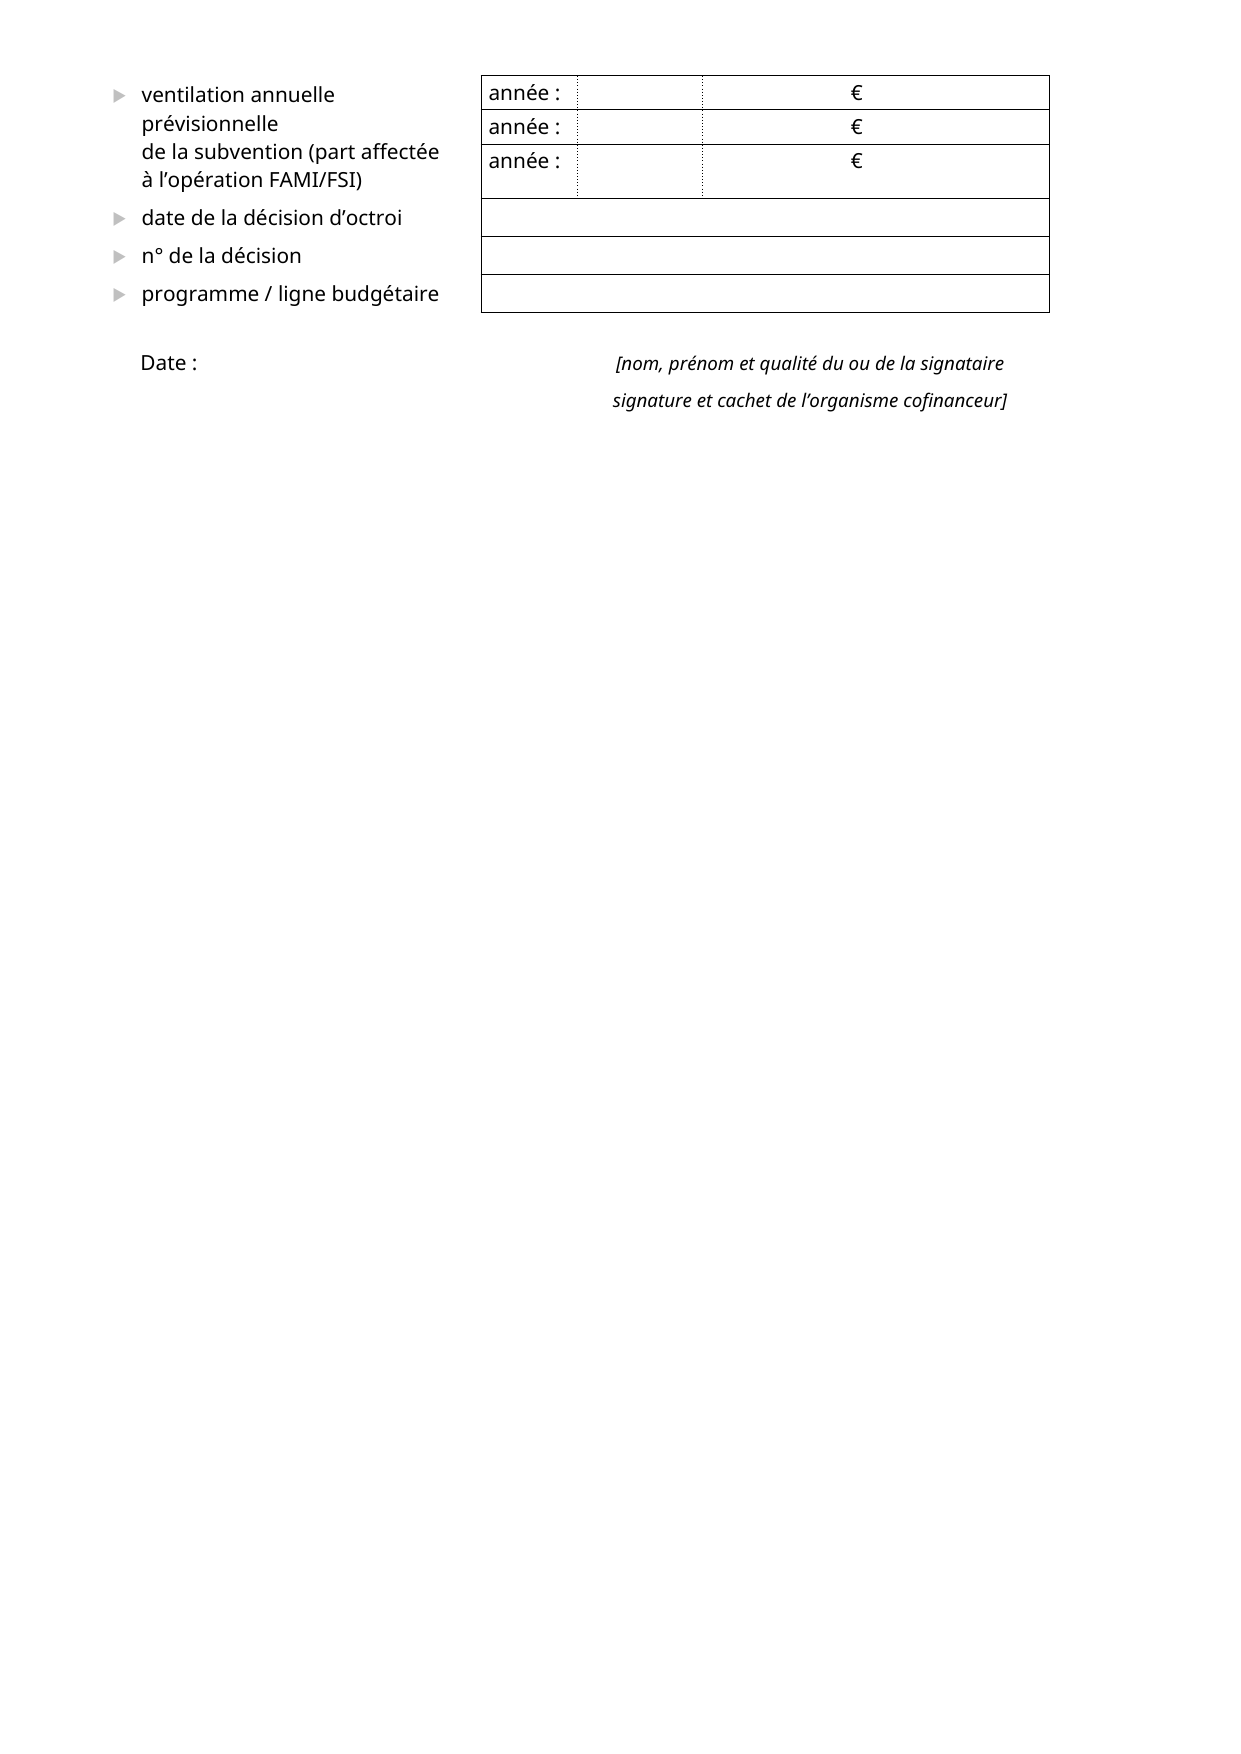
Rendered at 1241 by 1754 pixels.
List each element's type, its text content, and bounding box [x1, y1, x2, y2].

table_cell [577, 76, 702, 109]
table_cell € [703, 76, 1049, 109]
table_cell ventilation annuelle prévisionnelle de la subvention (part affectée à l’opération FAMI/FSI) [75, 75, 481, 198]
table_header [nom, prénom et qualité du ou de la signataire signature et cachet de l’organisme cofinanceur] [515, 313, 1107, 425]
table_cell [577, 110, 702, 144]
table_header Date : [133, 313, 514, 425]
table_cell année : [482, 110, 577, 144]
table_cell année : [482, 145, 577, 198]
table_cell [577, 145, 702, 198]
table_cell € [703, 110, 1049, 144]
table_cell € [703, 145, 1049, 198]
table_cell programme / ligne budgétaire [75, 274, 481, 312]
table_cell [482, 199, 1049, 236]
table_cell [482, 237, 1049, 274]
table_cell année : [482, 76, 577, 109]
table_cell date de la décision d’octroi [75, 198, 481, 236]
table_cell n° de la décision [75, 236, 481, 274]
table_cell [482, 275, 1049, 312]
